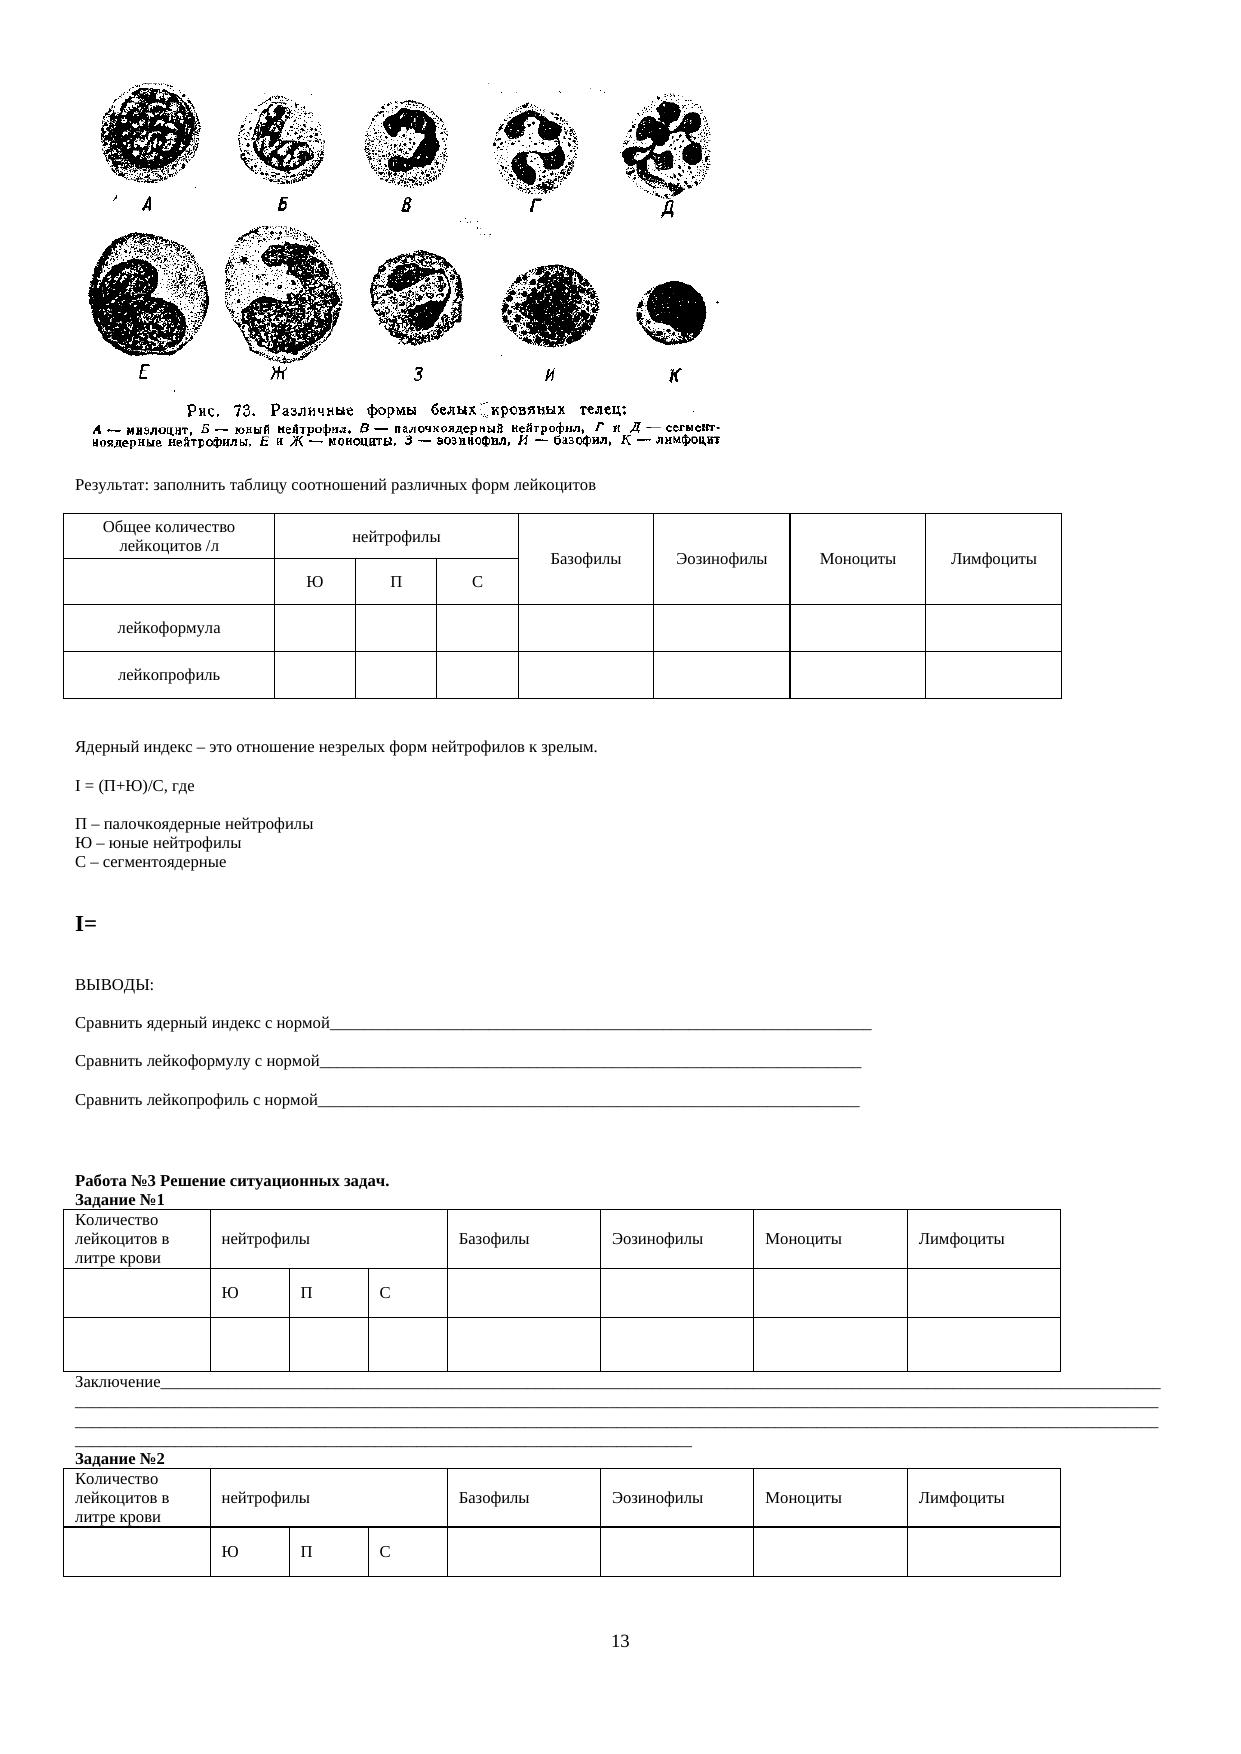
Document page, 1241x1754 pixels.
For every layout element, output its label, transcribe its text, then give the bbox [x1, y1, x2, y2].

text С – сегментоядерные [75, 852, 1165, 871]
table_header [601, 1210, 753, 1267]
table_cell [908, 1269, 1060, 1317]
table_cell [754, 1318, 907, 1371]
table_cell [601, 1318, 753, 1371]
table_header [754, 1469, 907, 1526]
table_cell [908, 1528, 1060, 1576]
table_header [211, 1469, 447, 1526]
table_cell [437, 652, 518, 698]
text Задание №2 [75, 1449, 1165, 1468]
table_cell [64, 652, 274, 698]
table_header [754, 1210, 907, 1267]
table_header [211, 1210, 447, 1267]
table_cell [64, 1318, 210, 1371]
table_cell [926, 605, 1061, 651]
text Сравнить лейкопрофиль с нормой_________________________________________________________________ [75, 1089, 1165, 1108]
text Результат: заполнить таблицу соотношений различных форм лейкоцитов [75, 474, 1165, 493]
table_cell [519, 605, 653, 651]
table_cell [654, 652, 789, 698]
text Сравнить лейкоформулу с нормой_________________________________________________________________ [75, 1051, 1165, 1070]
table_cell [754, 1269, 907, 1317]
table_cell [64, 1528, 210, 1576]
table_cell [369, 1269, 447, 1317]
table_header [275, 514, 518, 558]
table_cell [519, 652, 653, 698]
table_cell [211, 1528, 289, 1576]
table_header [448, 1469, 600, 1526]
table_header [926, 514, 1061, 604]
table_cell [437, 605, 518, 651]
text Задание №1 [75, 1190, 1165, 1209]
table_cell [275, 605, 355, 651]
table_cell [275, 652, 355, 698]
text Ю – юные нейтрофилы [75, 833, 1165, 852]
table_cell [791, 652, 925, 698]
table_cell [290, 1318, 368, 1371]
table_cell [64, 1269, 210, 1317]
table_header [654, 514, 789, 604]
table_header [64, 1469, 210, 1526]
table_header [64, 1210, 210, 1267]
text ВЫВОДЫ: [75, 974, 1165, 993]
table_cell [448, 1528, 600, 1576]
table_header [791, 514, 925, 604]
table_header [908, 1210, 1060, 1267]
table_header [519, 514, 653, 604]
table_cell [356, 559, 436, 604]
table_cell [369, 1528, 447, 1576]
text Сравнить ядерный индекс с нормой_________________________________________________________________ [75, 1013, 1165, 1032]
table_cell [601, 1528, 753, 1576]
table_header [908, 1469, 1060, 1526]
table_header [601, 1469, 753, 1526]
text Заключение______________________________________________________________________________________________________________________________________________________________________________________________________________________________________________________________________________________________________________________________________________________________________________________________________________________________________________________________________ [75, 1372, 1165, 1449]
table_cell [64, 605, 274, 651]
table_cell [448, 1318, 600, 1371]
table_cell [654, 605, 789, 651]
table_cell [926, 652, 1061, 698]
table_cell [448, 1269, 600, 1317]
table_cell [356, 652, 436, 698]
text I = (П+Ю)/С, где [75, 776, 1165, 795]
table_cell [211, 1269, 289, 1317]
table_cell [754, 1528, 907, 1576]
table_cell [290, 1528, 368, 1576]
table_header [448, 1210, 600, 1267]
picture [75, 75, 738, 456]
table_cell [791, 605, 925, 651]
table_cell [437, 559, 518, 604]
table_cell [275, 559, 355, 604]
text I= [75, 910, 1165, 936]
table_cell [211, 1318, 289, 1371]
text Ядерный индекс – это отношение незрелых форм нейтрофилов к зрелым. [75, 737, 1165, 756]
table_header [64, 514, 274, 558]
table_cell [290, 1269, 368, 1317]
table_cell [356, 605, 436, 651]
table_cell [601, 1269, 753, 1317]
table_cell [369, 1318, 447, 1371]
text П – палочкоядерные нейтрофилы [75, 814, 1165, 833]
text Работа №3 Решение ситуационных задач. [75, 1171, 1165, 1190]
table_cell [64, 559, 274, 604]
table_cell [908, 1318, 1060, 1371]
